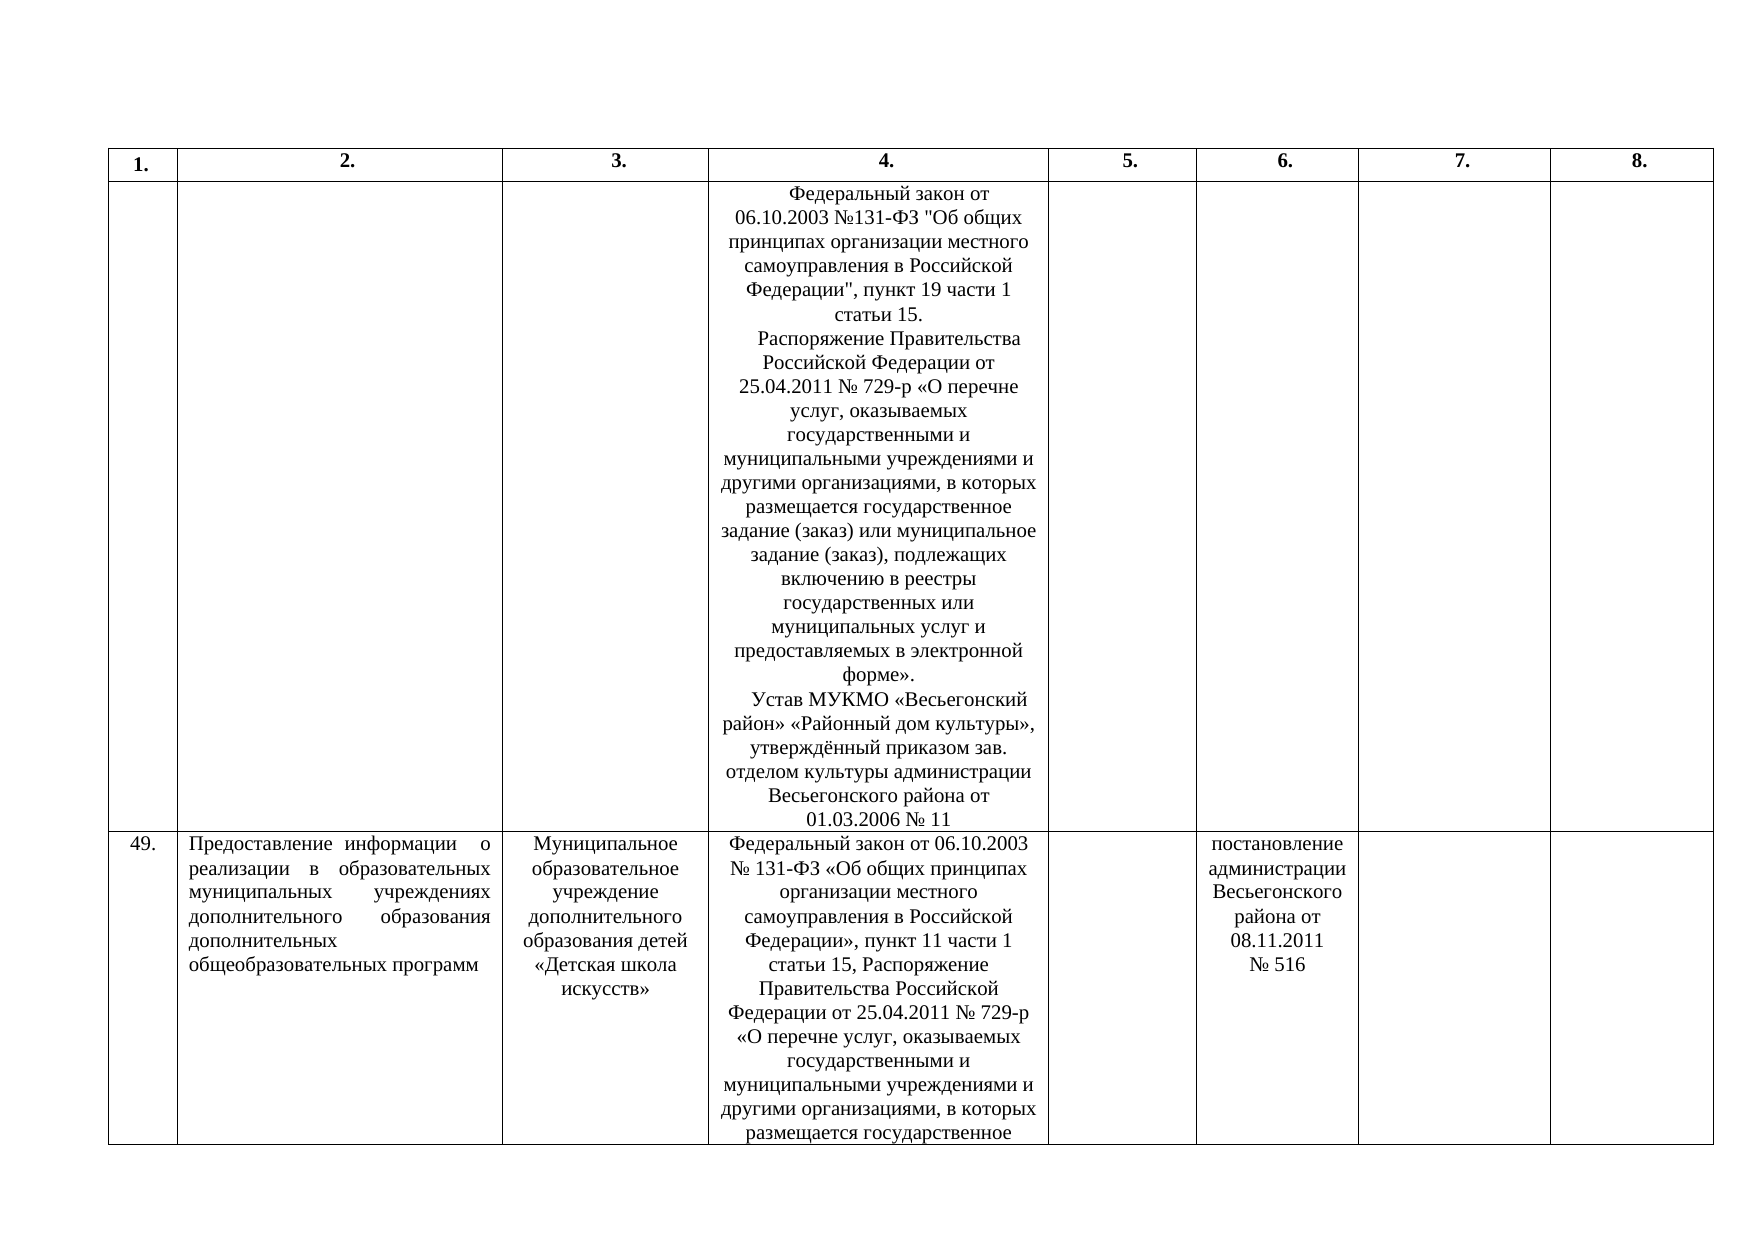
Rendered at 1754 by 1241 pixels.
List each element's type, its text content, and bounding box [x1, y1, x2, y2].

table_cell [1359, 832, 1550, 1144]
table_cell [1551, 832, 1713, 1144]
table_header [1049, 149, 1196, 181]
table_cell [1359, 182, 1550, 831]
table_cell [503, 832, 708, 1144]
table_header [1551, 149, 1713, 181]
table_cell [709, 832, 1048, 1144]
table_header [709, 149, 1048, 181]
table_header [503, 149, 708, 181]
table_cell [709, 182, 1048, 831]
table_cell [1197, 832, 1358, 1144]
table_cell [1049, 182, 1196, 831]
table_header [1197, 149, 1358, 181]
table_header [178, 149, 502, 181]
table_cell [1197, 182, 1358, 831]
table_header [1359, 149, 1550, 181]
table_cell 48 [109, 182, 177, 831]
table_cell [1049, 832, 1196, 1144]
table_cell [1551, 182, 1713, 831]
table_header [109, 149, 177, 181]
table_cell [178, 182, 502, 831]
table_cell 49. [109, 832, 177, 1144]
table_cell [178, 832, 502, 1144]
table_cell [503, 182, 708, 831]
